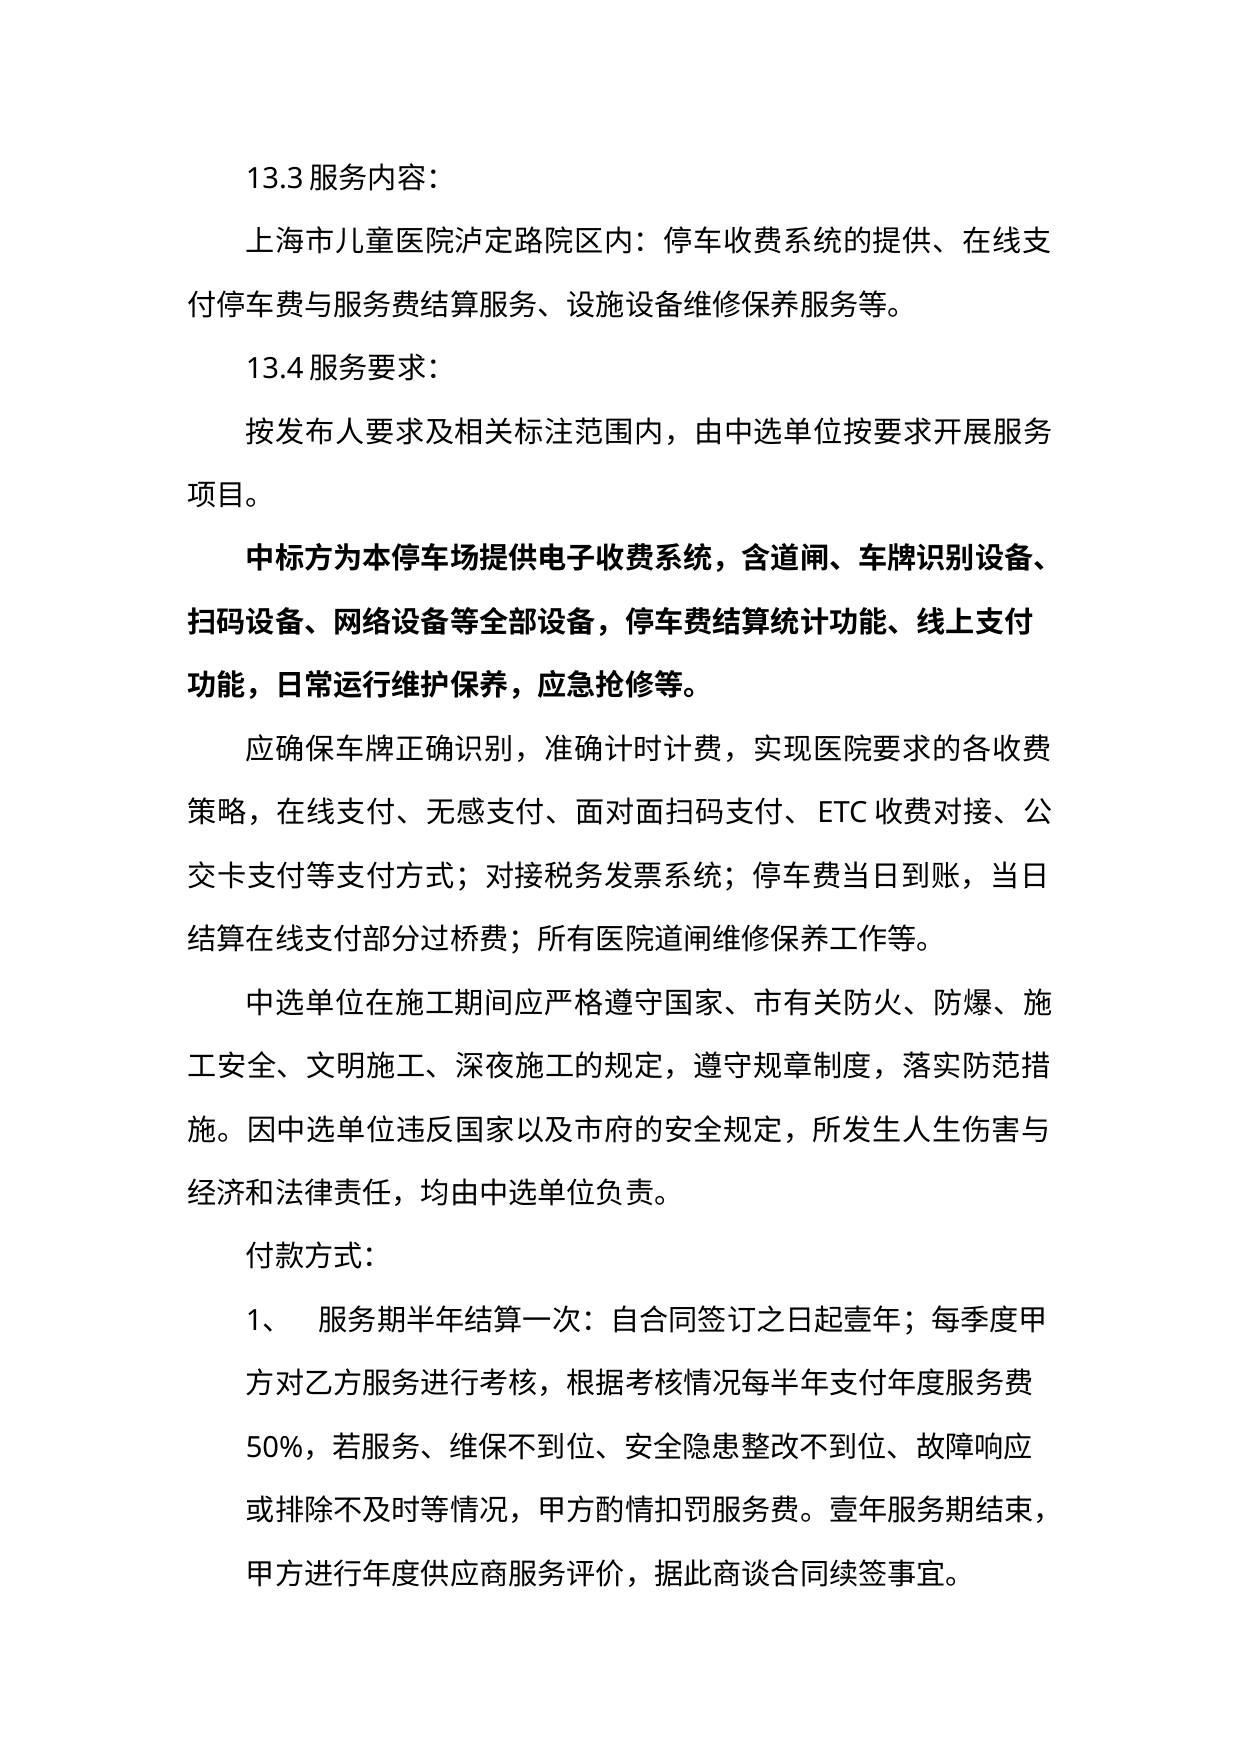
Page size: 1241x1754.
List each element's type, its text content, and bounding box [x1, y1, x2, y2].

text 中选单位在施工期间应严格遵守国家、市有关防火、防爆、施工安全、文明施工、深夜施工的规定，遵守规章制度，落实防范措施。因中选单位违反国家以及市府的安全规定，所发生人生伤害与经济和法律责任，均由中选单位负责。 [187, 979, 1053, 1212]
text 应确保车牌正确识别，准确计时计费，实现医院要求的各收费策略，在线支付、无感支付、面对面扫码支付、ETC收费对接、公交卡支付等支付方式；对接税务发票系统；停车费当日到账，当日结算在线支付部分过桥费；所有医院道闸维修保养工作等。 [187, 725, 1053, 958]
list 服务期半年结算一次：自合同签订之日起壹年；每季度甲方对乙方服务进行考核，根据考核情况每半年支付年度服务费50%，若服务、维保不到位、安全隐患整改不到位、故障响应或排除不及时等情况，甲方酌情扣罚服务费。壹年服务期结束，甲方进行年度供应商服务评价，据此商谈合同续签事宜。 [246, 1296, 1053, 1593]
text 付款方式： [187, 1233, 1053, 1275]
text 中标方为本停车场提供电子收费系统，含道闸、车牌识别设备、扫码设备、网络设备等全部设备，停车费结算统计功能、线上支付功能，日常运行维护保养，应急抢修等。 [187, 535, 1053, 704]
text 上海市儿童医院泸定路院区内：停车收费系统的提供、在线支付停车费与服务费结算服务、设施设备维修保养服务等。 [187, 218, 1053, 323]
text 13.4服务要求： [187, 345, 1053, 387]
text 13.3服务内容： [187, 154, 1053, 197]
text 按发布人要求及相关标注范围内，由中选单位按要求开展服务项目。 [187, 408, 1053, 514]
